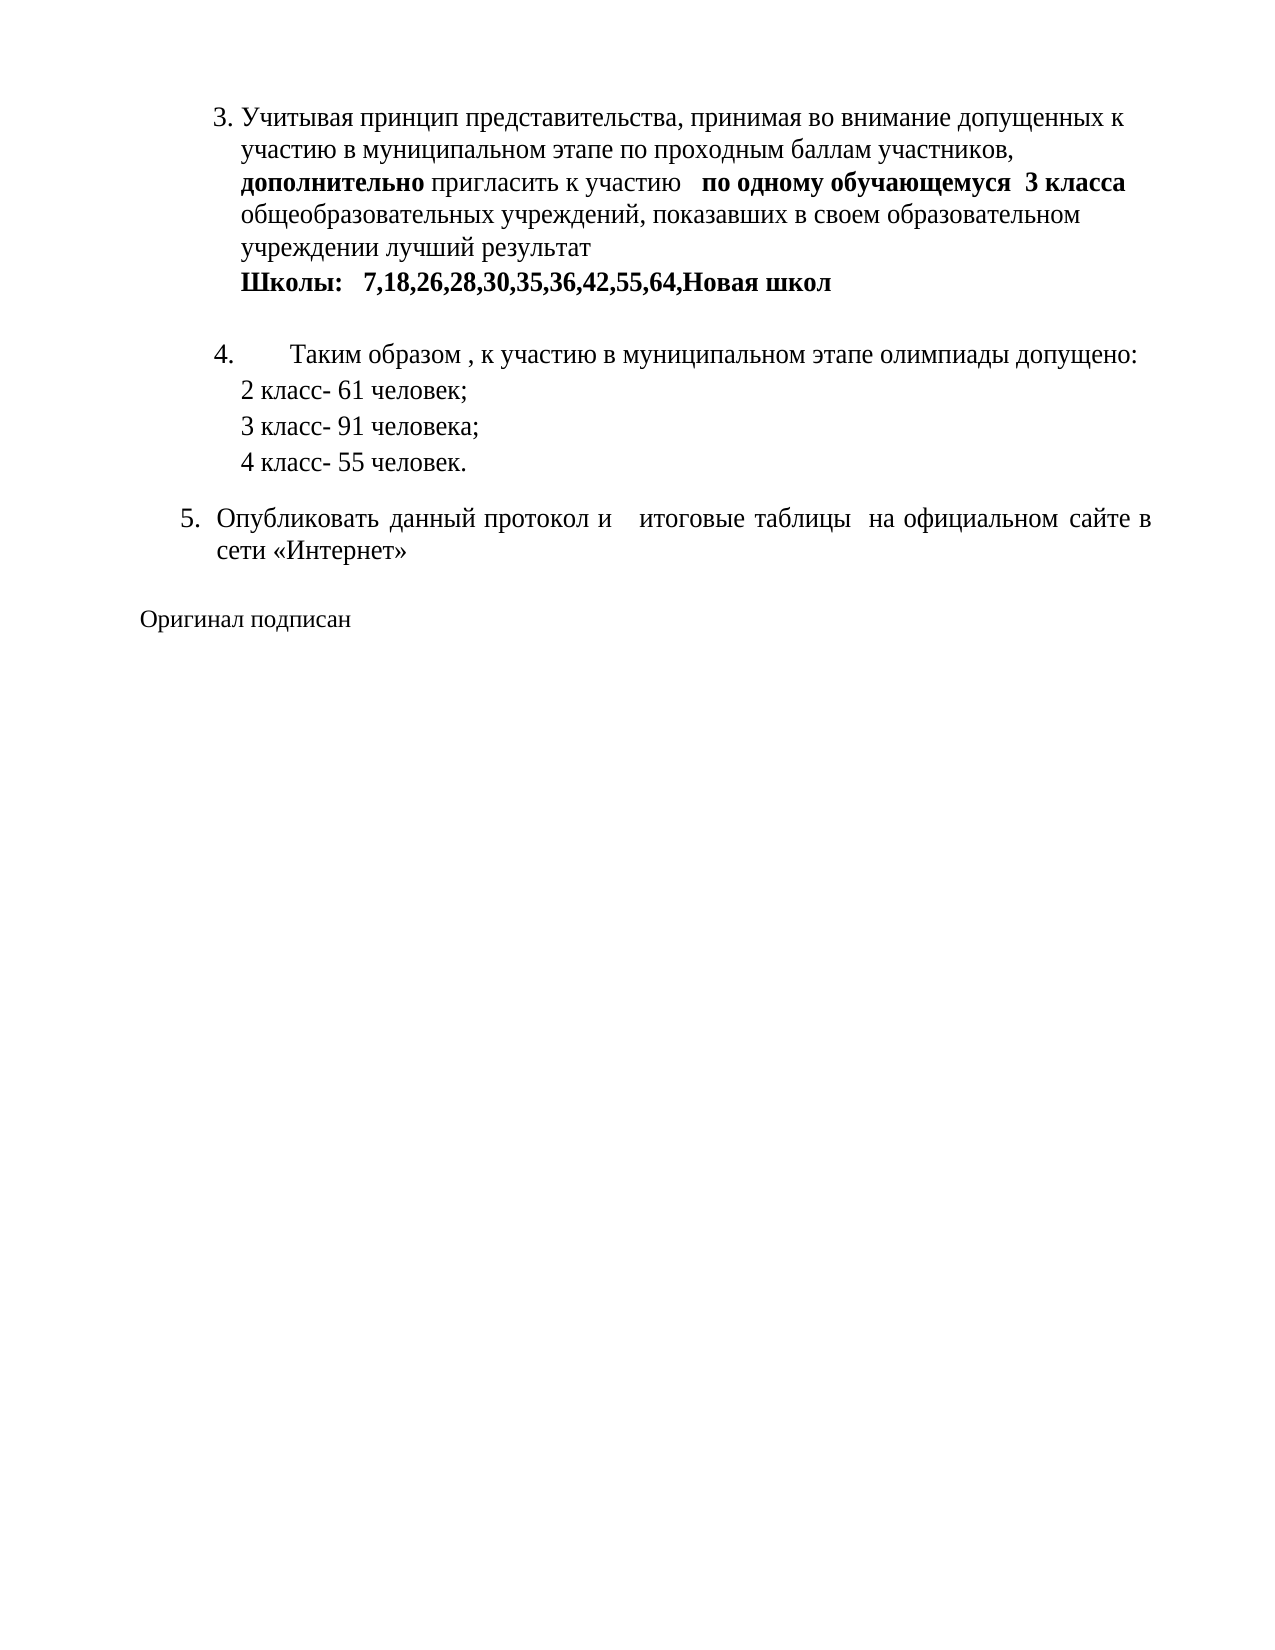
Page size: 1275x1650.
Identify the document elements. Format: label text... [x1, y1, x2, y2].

list Школы: 7,18,26,28,30,35,36,42,55,64,Новая школ [241, 265, 1152, 298]
list Опубликовать данный протокол и итоговые таблицы на официальном сайте в сети «Интернет» [180, 501, 1152, 566]
list 3 класс- 91 человека; [241, 409, 1152, 441]
text Оригинал подписан [139, 604, 1152, 633]
list 4 класс- 55 человек. [241, 444, 1152, 477]
list Таким образом , к участию в муниципальном этапе олимпиады допущено: [213, 337, 1152, 369]
list Учитывая принцип представительства, принимая во внимание допущенных к участию в муниципальном этапе по проходным баллам участников, дополнительно пригласить к участию по одному обучающемуся 3 класса общеобразовательных учреждений, показавших в своем образовательном учреждении лучший результат [213, 100, 1152, 262]
list 2 класс- 61 человек; [241, 373, 1152, 405]
